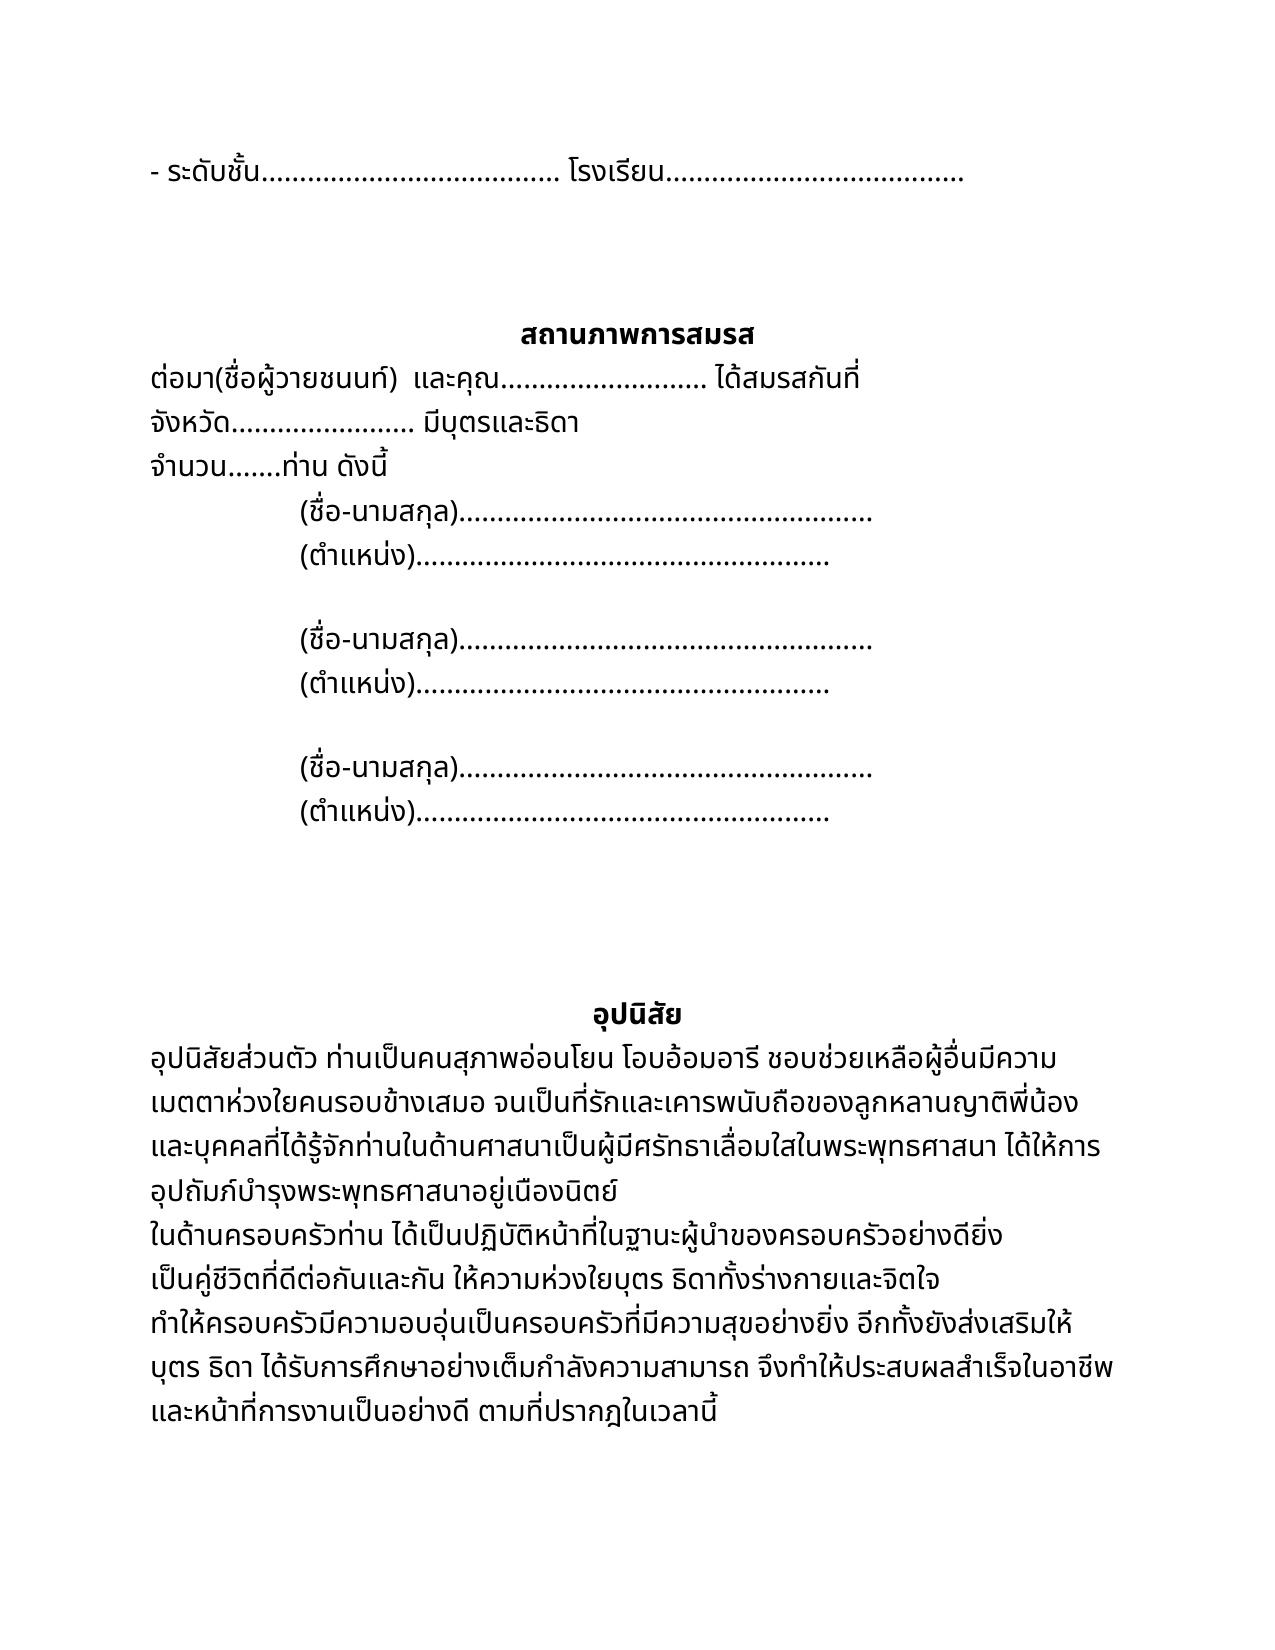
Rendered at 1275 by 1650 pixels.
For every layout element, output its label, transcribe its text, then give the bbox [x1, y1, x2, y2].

text บุตร ธิดา ได้รับการศึกษาอย่างเต็มกำลังความสามารถ จึงทำให้ประสบผลสำเร็จในอาชีพ [150, 1346, 1125, 1390]
text ต่อมา(ชื่อผู้วายชนนท์) และคุณ……………………… ได้สมรสกันที่จังหวัด…………………… มีบุตรและธิดา [150, 357, 1125, 446]
text อุปนิสัย [150, 994, 1125, 1038]
list (ชื่อ-นามสกุล)……………………………………………… [300, 490, 1125, 534]
text จำนวน…….ท่าน ดังนี้ [150, 446, 1125, 490]
text เป็นคู่ชีวิตที่ดีต่อกันและกัน ให้ความห่วงใยบุตร ธิดาทั้งร่างกายและจิตใจ [150, 1258, 1125, 1302]
text อุปนิสัยส่วนตัว ท่านเป็นคนสุภาพอ่อนโยน โอบอ้อมอารี ชอบช่วยเหลือผู้อื่นมีความเมตตาห่วงใยคนรอบข้างเสมอ จนเป็นที่รักและเคารพนับถือของลูกหลานญาติพี่น้อง และบุคคลที่ได้รู้จักท่านในด้านศาสนาเป็นผู้มีศรัทธาเลื่อมใสในพระพุทธศาสนา ได้ให้การอุปถัมภ์บำรุงพระพุทธศาสนาอยู่เนืองนิตย์ [150, 1038, 1125, 1214]
text ทำให้ครอบครัวมีความอบอุ่นเป็นครอบครัวที่มีความสุขอย่างยิ่ง อีกทั้งยังส่งเสริมให้ [150, 1302, 1125, 1346]
text - ระดับชั้น………………………………… โรงเรียน………………………………… [150, 150, 1125, 194]
list (ตำแหน่ง)……………………………………………… [300, 662, 1125, 707]
list (ตำแหน่ง)……………………………………………… [300, 791, 1125, 835]
text และหน้าที่การงานเป็นอย่างดี ตามที่ปรากฎในเวลานี้ [150, 1390, 1125, 1434]
text สถานภาพการสมรส [150, 313, 1125, 357]
list (ชื่อ-นามสกุล)……………………………………………… [300, 746, 1125, 791]
text ในด้านครอบครัวท่าน ได้เป็นปฏิบัติหน้าที่ในฐานะผู้นำของครอบครัวอย่างดียิ่ง [150, 1214, 1125, 1258]
list (ชื่อ-นามสกุล)……………………………………………… [300, 618, 1125, 662]
list (ตำแหน่ง)……………………………………………… [300, 534, 1125, 578]
